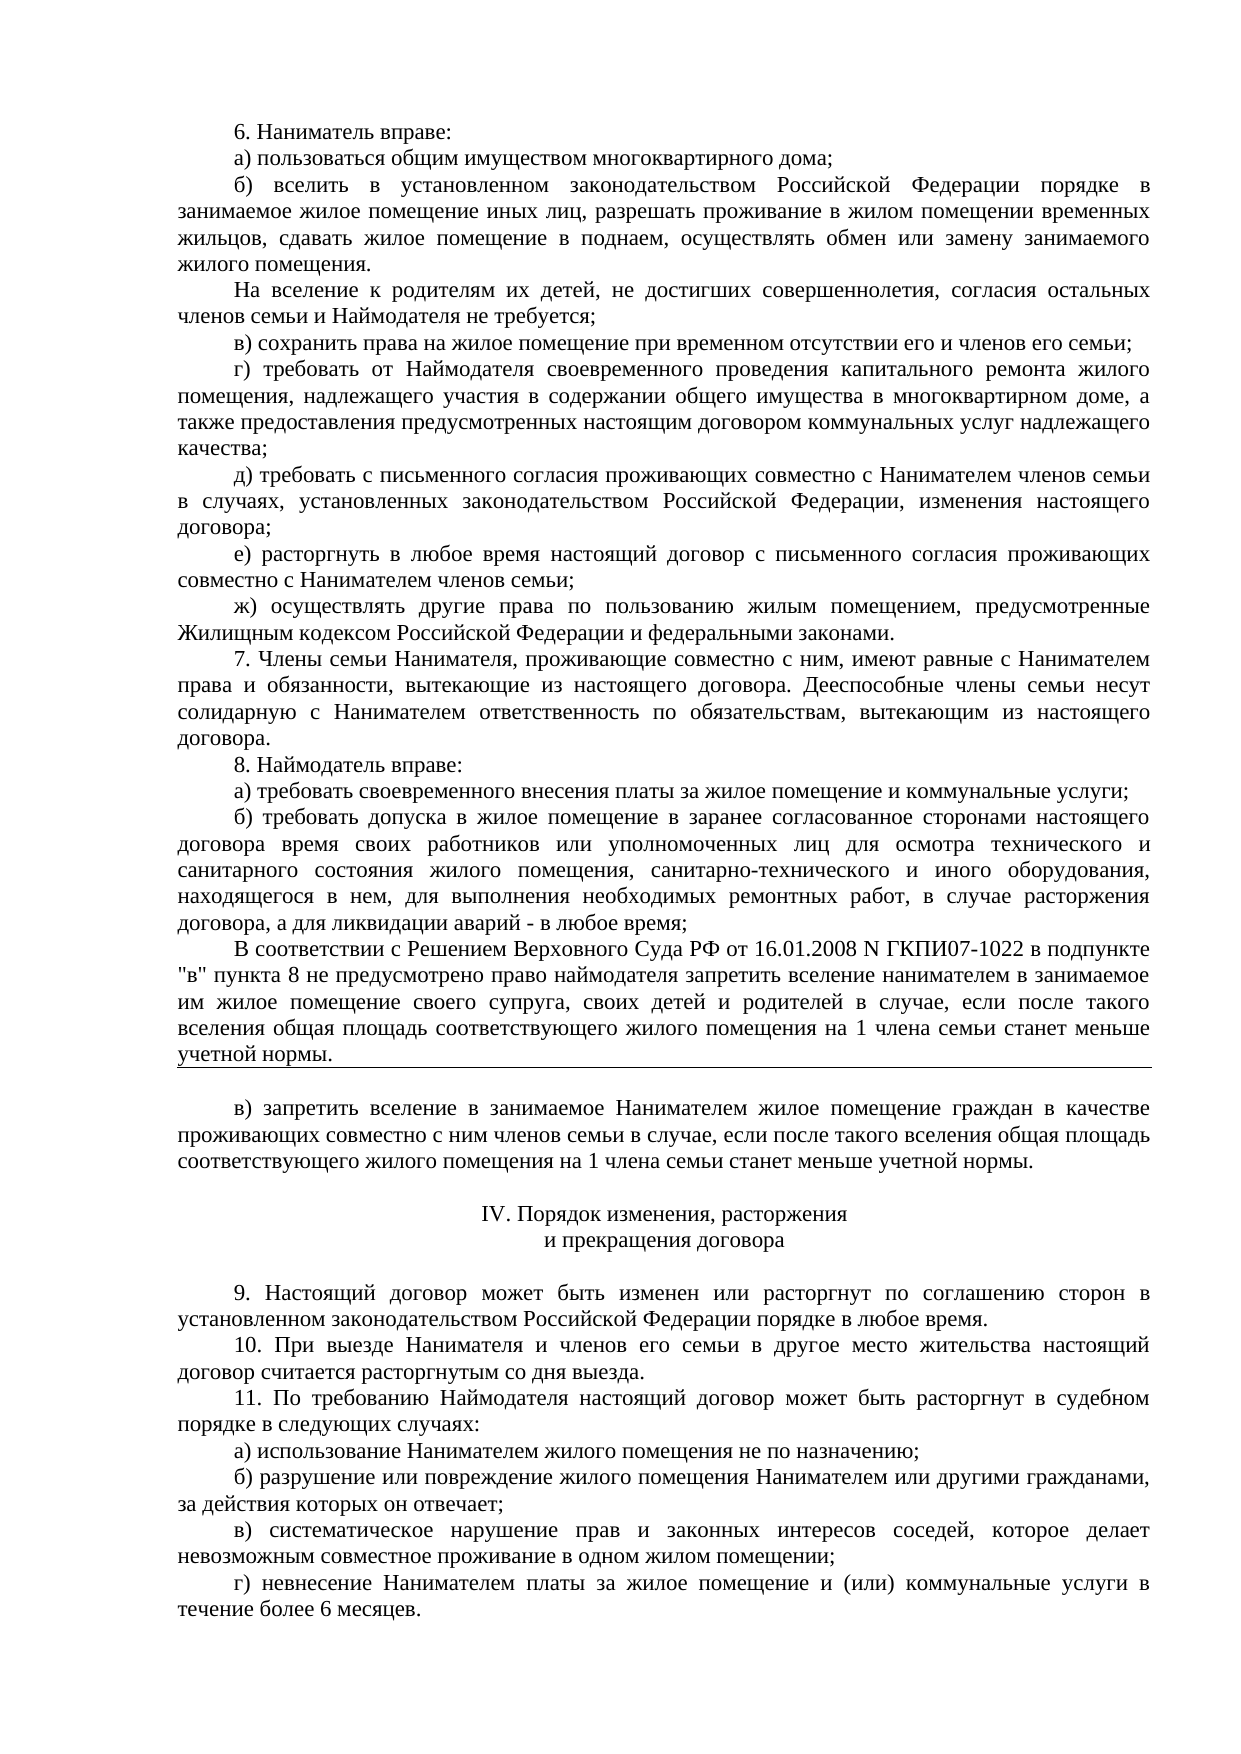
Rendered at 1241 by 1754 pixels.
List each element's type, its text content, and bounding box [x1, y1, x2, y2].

text 7. Члены семьи Нанимателя, проживающие совместно с ним, имеют равные с Нанимателем права и обязанности, вытекающие из настоящего договора. Дееспособные члены семьи несут солидарную с Нанимателем ответственность по обязательствам, вытекающим из настоящего договора. [177, 645, 1152, 751]
text а) требовать своевременного внесения платы за жилое помещение и коммунальные услуги; [177, 777, 1152, 803]
text 10. При выезде Нанимателя и членов его семьи в другое место жительства настоящий договор считается расторгнутым со дня выезда. [177, 1331, 1152, 1384]
text д) требовать с письменного согласия проживающих совместно с Нанимателем членов семьи в случаях, установленных законодательством Российской Федерации, изменения настоящего договора; [177, 461, 1152, 540]
text г) требовать от Наймодателя своевременного проведения капитального ремонта жилого помещения, надлежащего участия в содержании общего имущества в многоквартирном доме, а также предоставления предусмотренных настоящим договором коммунальных услуг надлежащего качества; [177, 355, 1152, 461]
text б) требовать допуска в жилое помещение в заранее согласованное сторонами настоящего договора время своих работников или уполномоченных лиц для осмотра технического и санитарного состояния жилого помещения, санитарно-технического и иного оборудования, находящегося в нем, для выполнения необходимых ремонтных работ, в случае расторжения договора, а для ликвидации аварий - в любое время; [177, 803, 1152, 935]
text На вселение к родителям их детей, не достигших совершеннолетия, согласия остальных членов семьи и Наймодателя не требуется; [177, 276, 1152, 329]
text е) расторгнуть в любое время настоящий договор с письменного согласия проживающих совместно с Нанимателем членов семьи; [177, 540, 1152, 592]
text в) сохранить права на жилое помещение при временном отсутствии его и членов его семьи; [177, 329, 1152, 355]
text ж) осуществлять другие права по пользованию жилым помещением, предусмотренные Жилищным кодексом Российской Федерации и федеральными законами. [177, 592, 1152, 645]
text 9. Настоящий договор может быть изменен или расторгнут по соглашению сторон в установленном законодательством Российской Федерации порядке в любое время. [177, 1279, 1152, 1331]
text и прекращения договора [177, 1226, 1152, 1252]
text 8. Наймодатель вправе: [177, 751, 1152, 777]
text а) пользоваться общим имуществом многоквартирного дома; [177, 144, 1152, 171]
text б) разрушение или повреждение жилого помещения Нанимателем или другими гражданами, за действия которых он отвечает; [177, 1463, 1152, 1516]
text а) использование Нанимателем жилого помещения не по назначению; [177, 1437, 1152, 1463]
text IV. Порядок изменения, расторжения [177, 1200, 1152, 1226]
text 11. По требованию Наймодателя настоящий договор может быть расторгнут в судебном порядке в следующих случаях: [177, 1384, 1152, 1437]
text б) вселить в установленном законодательством Российской Федерации порядке в занимаемое жилое помещение иных лиц, разрешать проживание в жилом помещении временных жильцов, сдавать жилое помещение в поднаем, осуществлять обмен или замену занимаемого жилого помещения. [177, 171, 1152, 276]
text в) систематическое нарушение прав и законных интересов соседей, которое делает невозможным совместное проживание в одном жилом помещении; [177, 1516, 1152, 1569]
text 6. Наниматель вправе: [177, 118, 1152, 144]
text г) невнесение Нанимателем платы за жилое помещение и (или) коммунальные услуги в течение более 6 месяцев. [177, 1569, 1152, 1621]
text В соответствии с Решением Верховного Суда РФ от 16.01.2008 N ГКПИ07-1022 в подпункте "в" пункта 8 не предусмотрено право наймодателя запретить вселение нанимателем в занимаемое им жилое помещение своего супруга, своих детей и родителей в случае, если после такого вселения общая площадь соответствующего жилого помещения на 1 члена семьи станет меньше учетной нормы. [177, 935, 1152, 1067]
text в) запретить вселение в занимаемое Нанимателем жилое помещение граждан в качестве проживающих совместно с ним членов семьи в случае, если после такого вселения общая площадь соответствующего жилого помещения на 1 члена семьи станет меньше учетной нормы. [177, 1094, 1152, 1173]
